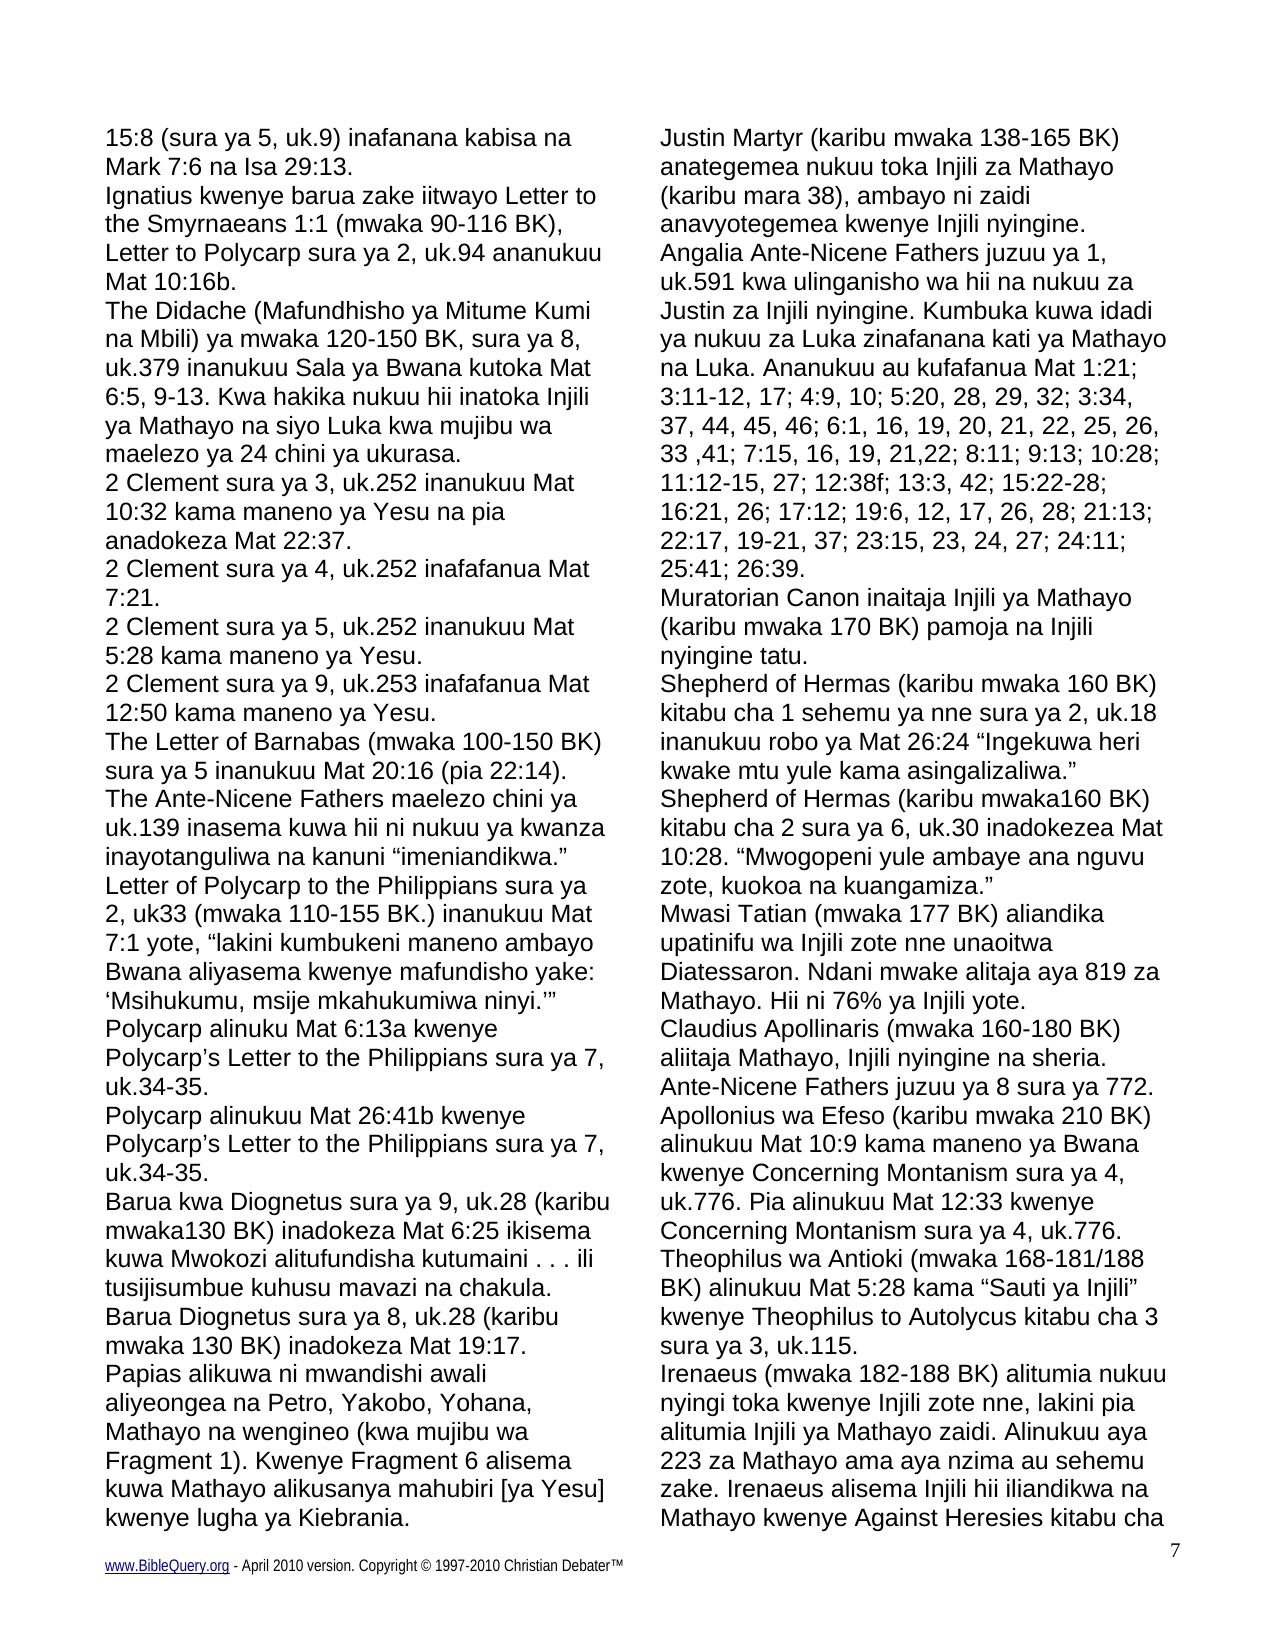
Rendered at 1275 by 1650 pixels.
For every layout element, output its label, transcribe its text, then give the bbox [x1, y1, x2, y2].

text Justin Martyr (karibu mwaka 138-165 BK) anategemea nukuu toka Injili za Mathayo (karibu mara 38), ambayo ni zaidi anavyotegemea kwenye Injili nyingine. Angalia Ante-Nicene Fathers juzuu ya 1, uk.591 kwa ulinganisho wa hii na nukuu za Justin za Injili nyingine. Kumbuka kuwa idadi ya nukuu za Luka zinafanana kati ya Mathayo na Luka. Ananukuu au kufafanua Mat 1:21; 3:11-12, 17; 4:9, 10; 5:20, 28, 29, 32; 3:34, 37, 44, 45, 46; 6:1, 16, 19, 20, 21, 22, 25, 26, 33 ,41; 7:15, 16, 19, 21,22; 8:11; 9:13; 10:28; 11:12-15, 27; 12:38f; 13:3, 42; 15:22-28; 16:21, 26; 17:12; 19:6, 12, 17, 26, 28; 21:13; 22:17, 19-21, 37; 23:15, 23, 24, 27; 24:11; 25:41; 26:39. [660, 123, 1170, 583]
text 2 Clement sura ya 3, uk.252 inanukuu Mat 10:32 kama maneno ya Yesu na pia anadokeza Mat 22:37. [105, 468, 615, 554]
text Shepherd of Hermas (karibu mwaka160 BK) kitabu cha 2 sura ya 6, uk.30 inadokezea Mat 10:28. “Mwogopeni yule ambaye ana nguvu zote, kuokoa na kuangamiza.” [660, 784, 1170, 899]
text Muratorian Canon inaitaja Injili ya Mathayo (karibu mwaka 170 BK) pamoja na Injili nyingine tatu. [660, 583, 1170, 669]
text 2 Clement sura ya 9, uk.253 inafafanua Mat 12:50 kama maneno ya Yesu. [105, 669, 615, 727]
text The Letter of Barnabas (mwaka 100-150 BK) sura ya 5 inanukuu Mat 20:16 (pia 22:14). The Ante-Nicene Fathers maelezo chini ya uk.139 inasema kuwa hii ni nukuu ya kwanza inayotanguliwa na kanuni “imeniandikwa.” [105, 727, 615, 871]
text Claudius Apollinaris (mwaka 160-180 BK) aliitaja Mathayo, Injili nyingine na sheria. Ante-Nicene Fathers juzuu ya 8 sura ya 772. [660, 1014, 1170, 1101]
text Barua Diognetus sura ya 8, uk.28 (karibu mwaka 130 BK) inadokeza Mat 19:17. [105, 1302, 615, 1359]
text Apollonius wa Efeso (karibu mwaka 210 BK) alinukuu Mat 10:9 kama maneno ya Bwana kwenye Concerning Montanism sura ya 4, uk.776. Pia alinukuu Mat 12:33 kwenye Concerning Montanism sura ya 4, uk.776. [660, 1101, 1170, 1244]
text 2 Clement sura ya 4, uk.252 inafafanua Mat 7:21. [105, 554, 615, 612]
text Polycarp alinukuu Mat 26:41b kwenye Polycarp’s Letter to the Philippians sura ya 7, uk.34-35. [105, 1101, 615, 1187]
text Letter of Polycarp to the Philippians sura ya 2, uk33 (mwaka 110-155 BK.) inanukuu Mat 7:1 yote, “lakini kumbukeni maneno ambayo Bwana aliyasema kwenye mafundisho yake: ‘Msihukumu, msije mkahukumiwa ninyi.’” [105, 871, 615, 1014]
text Barua kwa Diognetus sura ya 9, uk.28 (karibu mwaka130 BK) inadokeza Mat 6:25 ikisema kuwa Mwokozi alitufundisha kutumaini . . . ili tusijisumbue kuhusu mavazi na chakula. [105, 1187, 615, 1302]
text Ignatius kwenye barua zake iitwayo Letter to the Smyrnaeans 1:1 (mwaka 90-116 BK), Letter to Polycarp sura ya 2, uk.94 ananukuu Mat 10:16b. [105, 181, 615, 296]
text The Didache (Mafundhisho ya Mitume Kumi na Mbili) ya mwaka 120-150 BK, sura ya 8, uk.379 inanukuu Sala ya Bwana kutoka Mat 6:5, 9-13. Kwa hakika nukuu hii inatoka Injili ya Mathayo na siyo Luka kwa mujibu wa maelezo ya 24 chini ya ukurasa. [105, 296, 615, 468]
text Papias alikuwa ni mwandishi awali aliyeongea na Petro, Yakobo, Yohana, Mathayo na wengineo (kwa mujibu wa Fragment 1). Kwenye Fragment 6 alisema kuwa Mathayo alikusanya mahubiri [ya Yesu] kwenye lugha ya Kiebrania. [105, 1359, 615, 1532]
text Theophilus wa Antioki (mwaka 168-181/188 BK) alinukuu Mat 5:28 kama “Sauti ya Injili” kwenye Theophilus to Autolycus kitabu cha 3 sura ya 3, uk.115. [660, 1244, 1170, 1359]
text Polycarp alinuku Mat 6:13a kwenye Polycarp’s Letter to the Philippians sura ya 7, uk.34-35. [105, 1014, 615, 1101]
text 2 Clement sura ya 5, uk.252 inanukuu Mat 5:28 kama maneno ya Yesu. [105, 612, 615, 669]
text Clement wa Roma (mwaka 97/98 BK) alinukuu Mat 6:12-15; 7:2; 15:8. Ingawa Mat 15:8 (sura ya 5, uk.9) inafanana kabisa na Mark 7:6 na Isa 29:13. [105, 123, 615, 181]
text Shepherd of Hermas (karibu mwaka 160 BK) kitabu cha 1 sehemu ya nne sura ya 2, uk.18 inanukuu robo ya Mat 26:24 “Ingekuwa heri kwake mtu yule kama asingalizaliwa.” [660, 669, 1170, 784]
text Mwasi Tatian (mwaka 177 BK) aliandika upatinifu wa Injili zote nne unaoitwa Diatessaron. Ndani mwake alitaja aya 819 za Mathayo. Hii ni 76% ya Injili yote. [660, 899, 1170, 1014]
